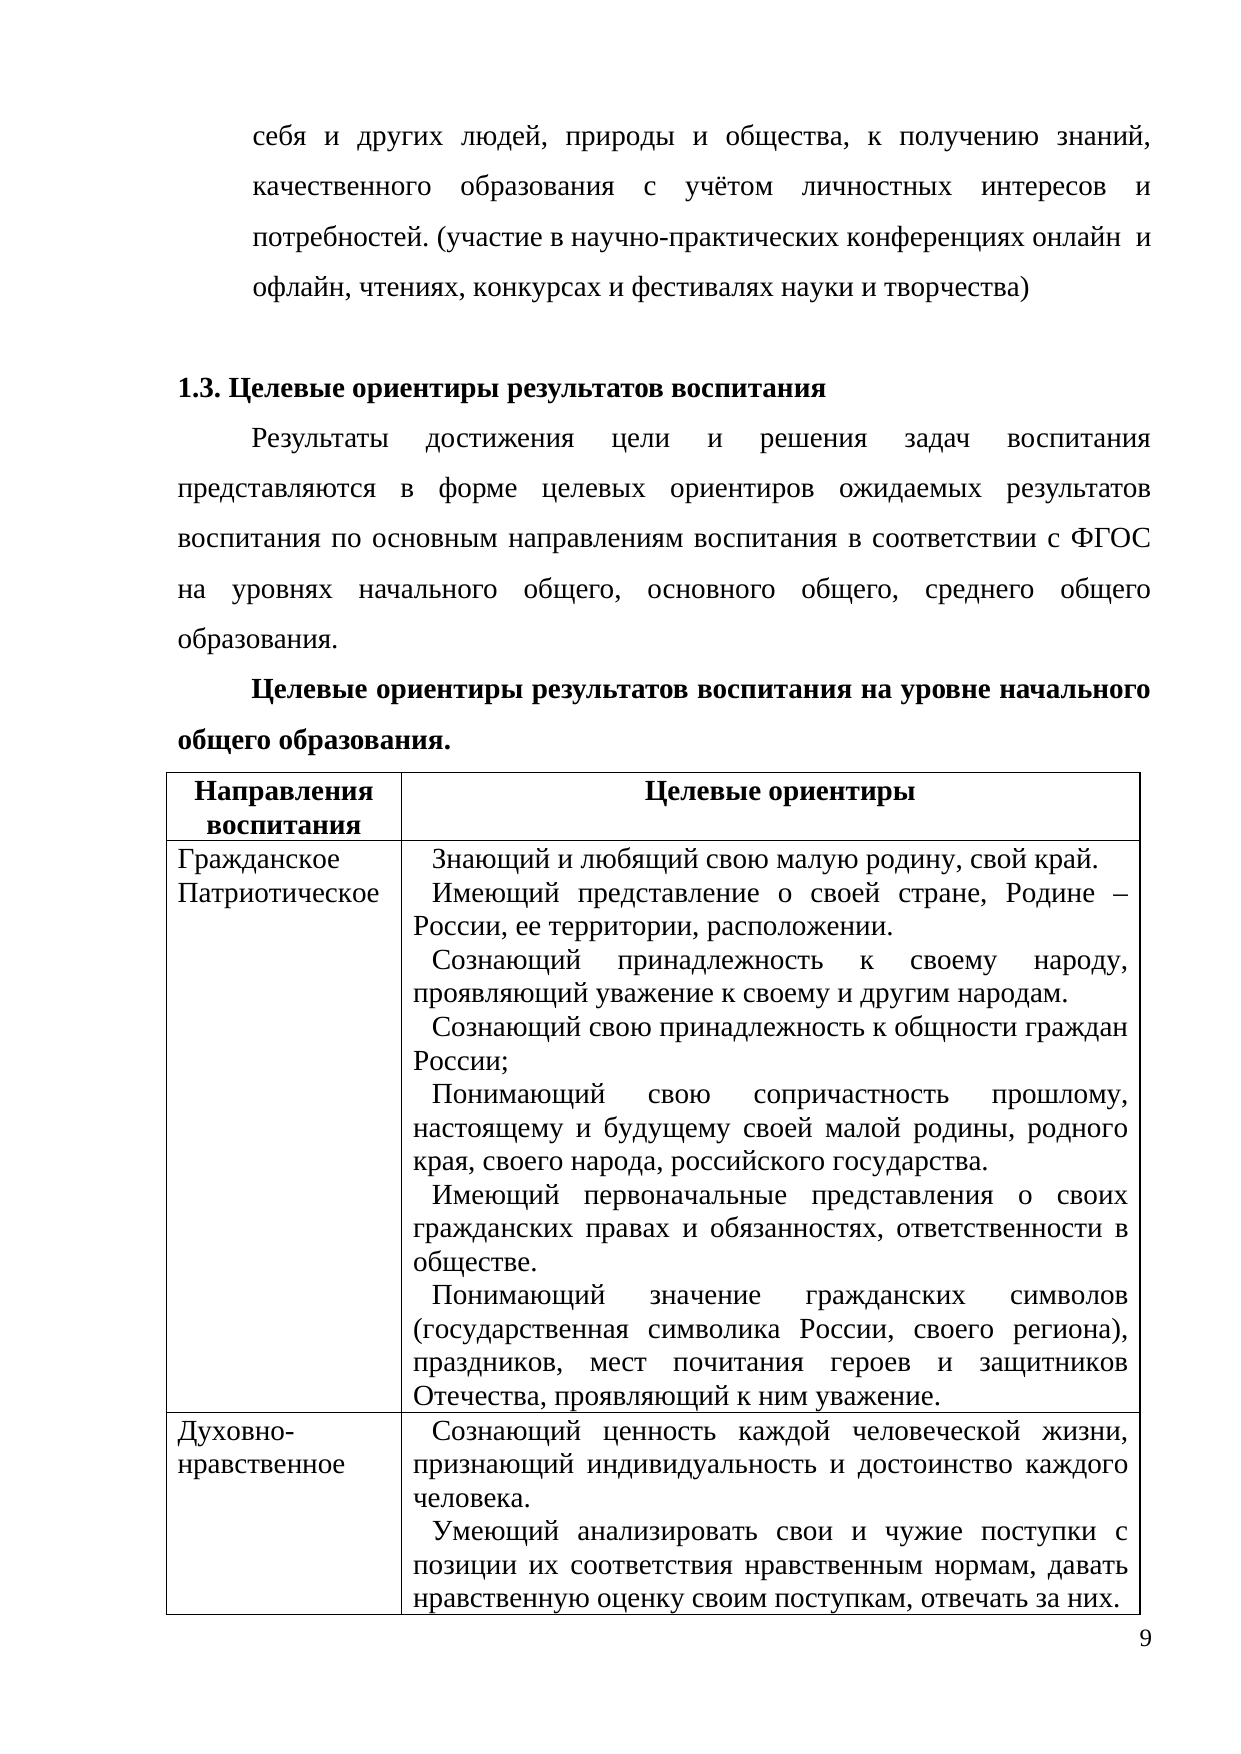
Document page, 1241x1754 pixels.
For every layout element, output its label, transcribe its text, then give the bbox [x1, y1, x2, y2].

table_header Направления воспитания [167, 773, 401, 840]
text Результаты достижения цели и решения задач воспитания представляются в форме целевых ориентиров ожидаемых результатов воспитания по основным направлениям воспитания в соответствии с ФГОС на уровнях начального общего, основного общего, среднего общего образования. [177, 420, 1152, 655]
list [215, 118, 1152, 303]
table_header Целевые ориентиры [402, 773, 1139, 840]
table_cell Гражданское Патриотическое [167, 841, 401, 1412]
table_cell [167, 1413, 401, 1614]
table_cell Знающий и любящий свою малую родину, свой край. Имеющий представление о своей стране, Родине – России, ее территории, расположении. Сознающий принадлежность к своему народу, проявляющий уважение к своему и другим народам. Сознающий свою принадлежность к общности граждан России; Понимающий свою сопричастность прошлому, настоящему и будущему своей малой родины, родного края, своего народа, российского государства. Имеющий первоначальные представления о своих гражданских правах и обязанностях, ответственности в обществе. Понимающий значение гражданских символов (государственная символика России, своего региона), праздников, мест почитания героев и защитников Отечества, проявляющий к ним уважение. [402, 841, 1139, 1412]
text Целевые ориентиры результатов воспитания на уровне начального общего образования. [177, 672, 1152, 755]
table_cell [402, 1413, 1139, 1614]
subtitle 1.3. Целевые ориентиры результатов воспитания [177, 370, 1152, 403]
